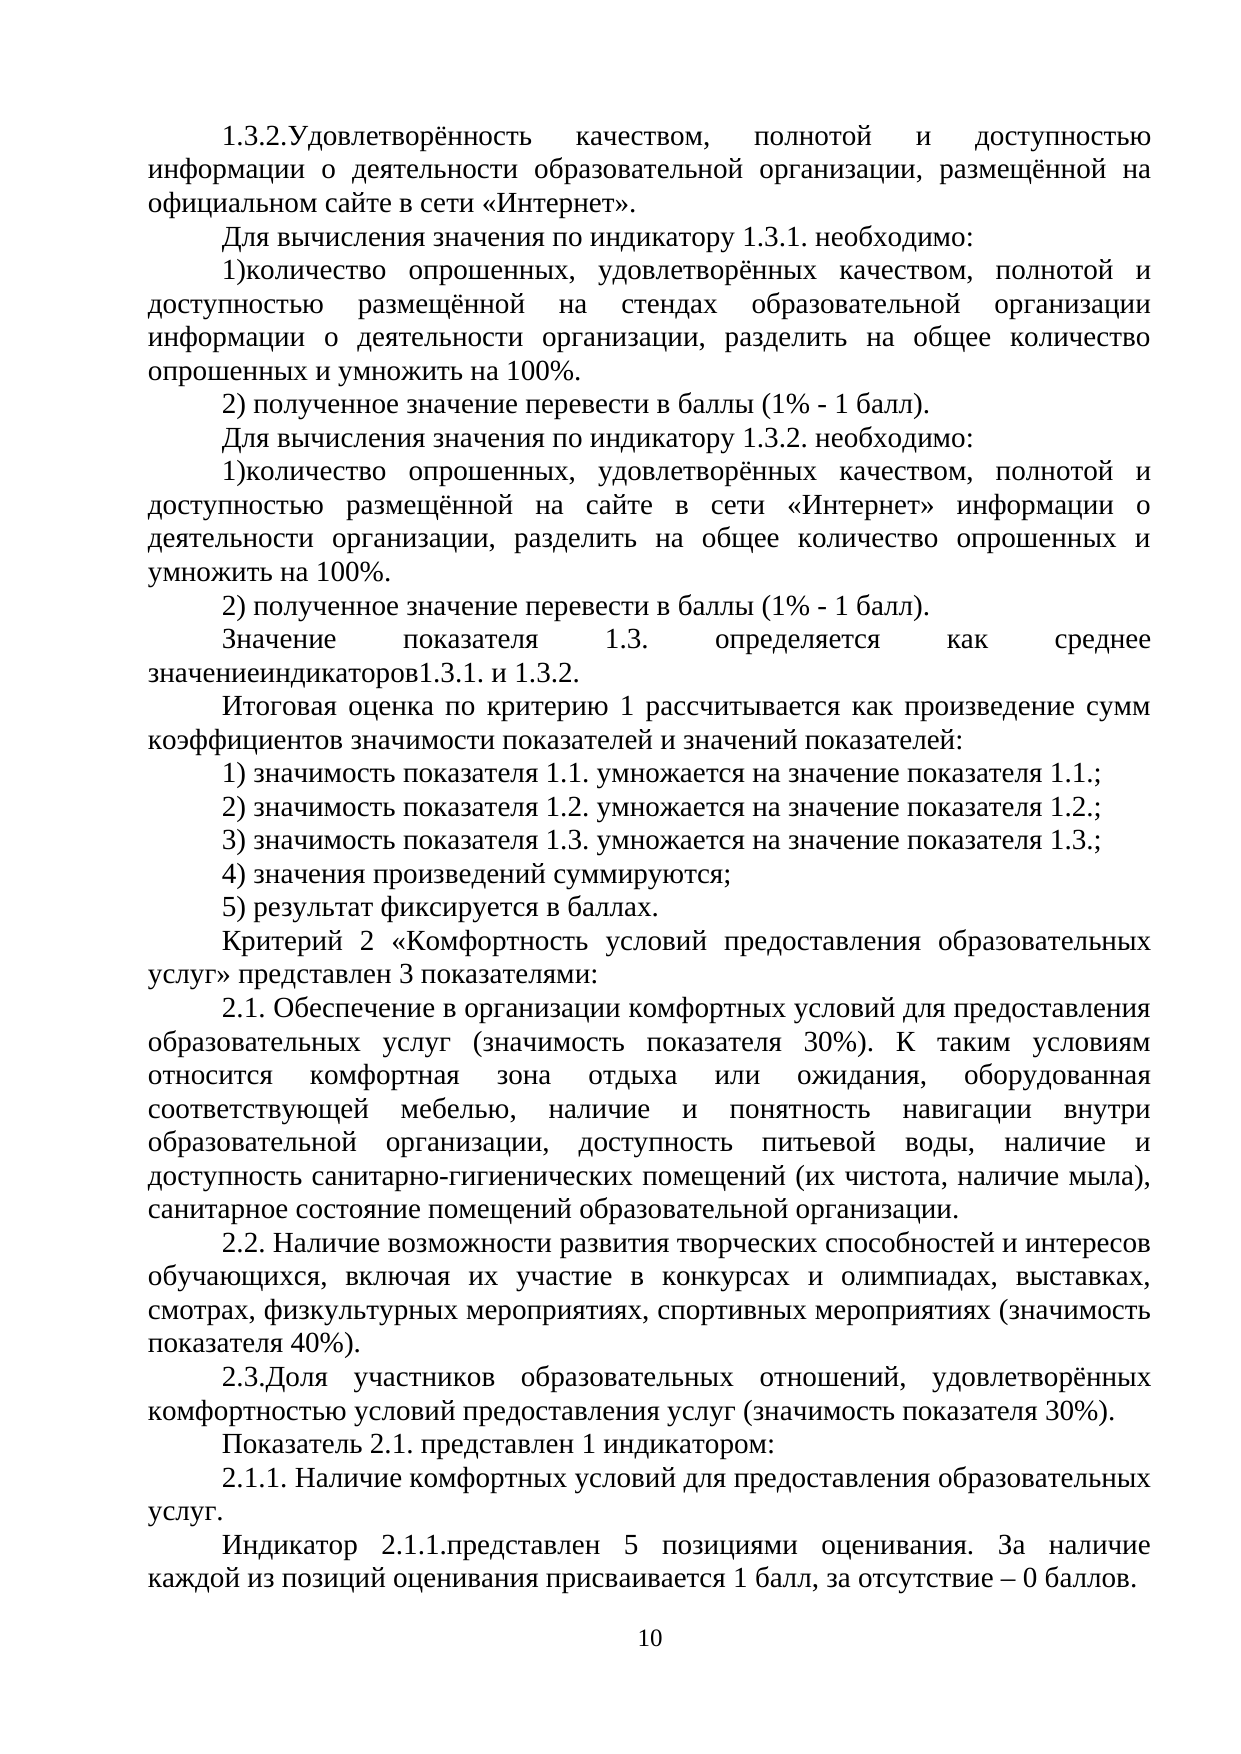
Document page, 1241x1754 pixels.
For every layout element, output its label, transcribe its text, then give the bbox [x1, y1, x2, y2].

text Показатель 2.1. представлен 1 индикатором: [148, 1426, 1152, 1460]
text 1.3.2.Удовлетворённость качеством, полнотой и доступностью информации о деятельности образовательной организации, размещённой на официальном сайте в сети «Интернет». [148, 118, 1152, 219]
text 2.1.1. Наличие комфортных условий для предоставления образовательных услуг. [148, 1460, 1152, 1527]
text 2) значимость показателя 1.2. умножается на значение показателя 1.2.; [148, 789, 1152, 822]
text 1) значимость показателя 1.1. умножается на значение показателя 1.1.; [148, 755, 1152, 789]
text 1)количество опрошенных, удовлетворённых качеством, полнотой и доступностью размещённой на сайте в сети «Интернет» информации о деятельности организации, разделить на общее количество опрошенных и умножить на 100%. [148, 453, 1152, 588]
text 2.1. Обеспечение в организации комфортных условий для предоставления образовательных услуг (значимость показателя 30%). К таким условиям относится комфортная зона отдыха или ожидания, оборудованная соответствующей мебелью, наличие и понятность навигации внутри образовательной организации, доступность питьевой воды, наличие и доступность санитарно-гигиенических помещений (их чистота, наличие мыла), санитарное состояние помещений образовательной организации. [148, 990, 1152, 1225]
text 4) значения произведений суммируются; [148, 856, 1152, 889]
text Критерий 2 «Комфортность условий предоставления образовательных услуг» представлен 3 показателями: [148, 923, 1152, 990]
text 2.3.Доля участников образовательных отношений, удовлетворённых комфортностью условий предоставления услуг (значимость показателя 30%). [148, 1359, 1152, 1426]
text 5) результат фиксируется в баллах. [148, 889, 1152, 923]
text Для вычисления значения по индикатору 1.3.1. необходимо: [148, 219, 1152, 252]
text 3) значимость показателя 1.3. умножается на значение показателя 1.3.; [148, 822, 1152, 856]
text 2.2. Наличие возможности развития творческих способностей и интересов обучающихся, включая их участие в конкурсах и олимпиадах, выставках, смотрах, физкультурных мероприятиях, спортивных мероприятиях (значимость показателя 40%). [148, 1225, 1152, 1359]
text Значение показателя 1.3. определяется как среднее значениеиндикаторов1.3.1. и 1.3.2. [148, 621, 1152, 688]
text 1)количество опрошенных, удовлетворённых качеством, полнотой и доступностью размещённой на стендах образовательной организации информации о деятельности организации, разделить на общее количество опрошенных и умножить на 100%. [148, 252, 1152, 386]
text 2) полученное значение перевести в баллы (1% - 1 балл). [148, 386, 1152, 420]
text Индикатор 2.1.1.представлен 5 позициями оценивания. За наличие каждой из позиций оценивания присваивается 1 балл, за отсутствие – 0 баллов. [148, 1527, 1152, 1594]
text 2) полученное значение перевести в баллы (1% - 1 балл). [148, 588, 1152, 621]
text Для вычисления значения по индикатору 1.3.2. необходимо: [148, 420, 1152, 453]
text Итоговая оценка по критерию 1 рассчитывается как произведение сумм коэффициентов значимости показателей и значений показателей: [148, 688, 1152, 755]
